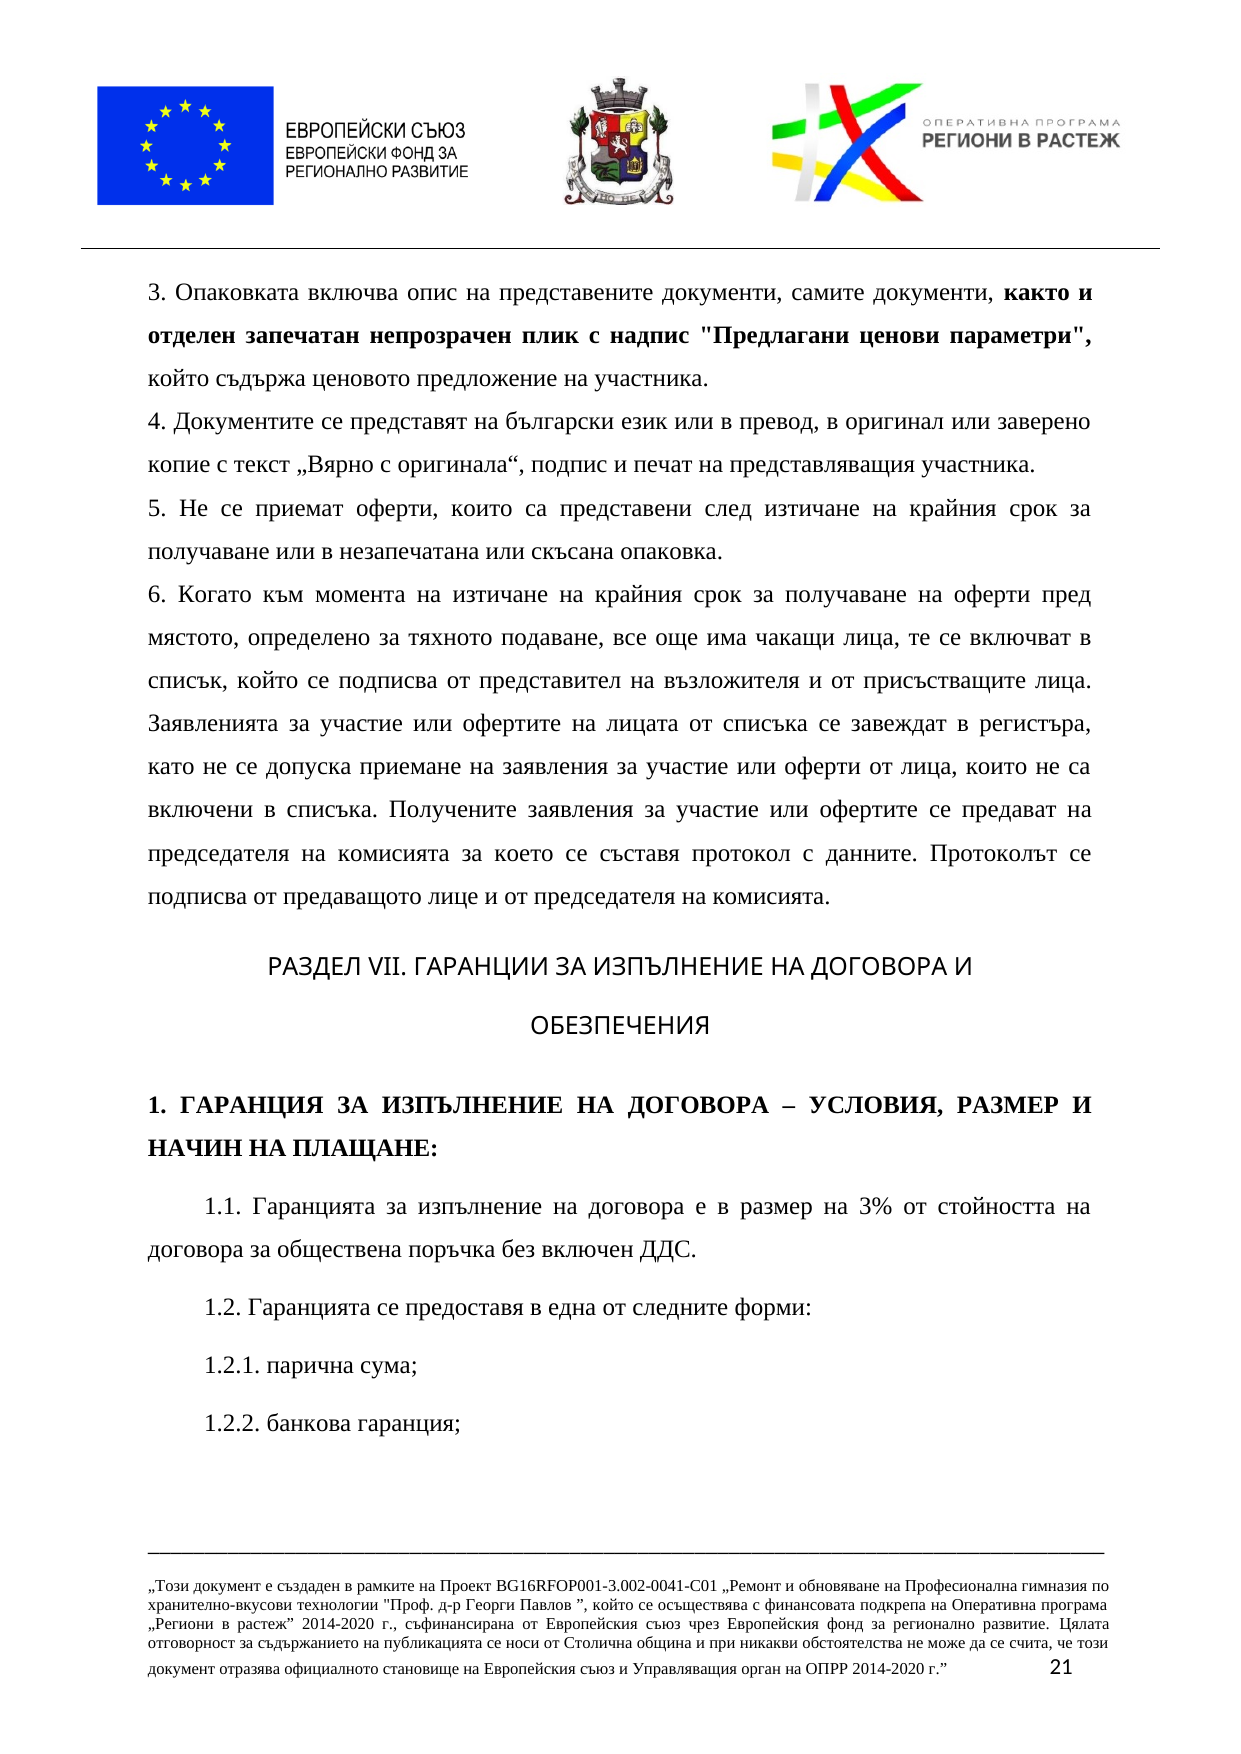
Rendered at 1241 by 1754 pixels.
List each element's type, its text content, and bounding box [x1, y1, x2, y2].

text 5. Не се приемат оферти, които са представени след изтичане на крайния срок за получаване или в незапечатана или скъсана опаковка. [148, 493, 1093, 564]
text 6. Когато към момента на изтичане на крайния срок за получаване на оферти пред мястото, определено за тяхното подаване, все още има чакащи лица, те се включват в списък, който се подписва от представител на възложителя и от присъстващите лица. Заявленията за участие или офертите на лицата от списъка се завеждат в регистъра, като не се допуска приемане на заявления за участие или оферти от лица, които не са включени в списъка. Получените заявления за участие или офертите се предават на председателя на комисията за което се съставя протокол с данните. Протоколът се подписва от предаващото лице и от председателя на комисията. [148, 579, 1093, 909]
picture [562, 76, 675, 205]
text Раздел VII. гаранциИ ЗА ИЗПЪЛНЕНИЕ НА ДОГОВОРА и [148, 949, 1093, 983]
text обезпечения [148, 1008, 1093, 1042]
text 1.2.1. парична сума; [148, 1350, 1093, 1379]
text 1. Гаранция за изпълнение на договора – условия, размер и начин на плащане: [148, 1090, 1093, 1162]
text 1.1. Гаранцията за изпълнение на договора е в размер на 3% от стойността на договора за обществена поръчка без включен ДДС. [148, 1191, 1093, 1263]
text 4. Документите се представят на български език или в превод, в оригинал или заверено копие с текст „Вярно с оригинала“, подпис и печат на представляващия участника. [148, 406, 1093, 478]
text 3. Опаковката включва опис на представените документи, самите документи, както и отделен запечатан непрозрачен плик с надпис "Предлагани ценови параметри", който съдържа ценовото предложение на участника. [148, 277, 1093, 392]
text 1.2. Гаранцията се предоставя в една от следните форми: [148, 1292, 1093, 1321]
picture [80, 73, 501, 221]
picture [753, 73, 1146, 210]
text 1.2.2. банкова гаранция; [148, 1408, 1093, 1437]
